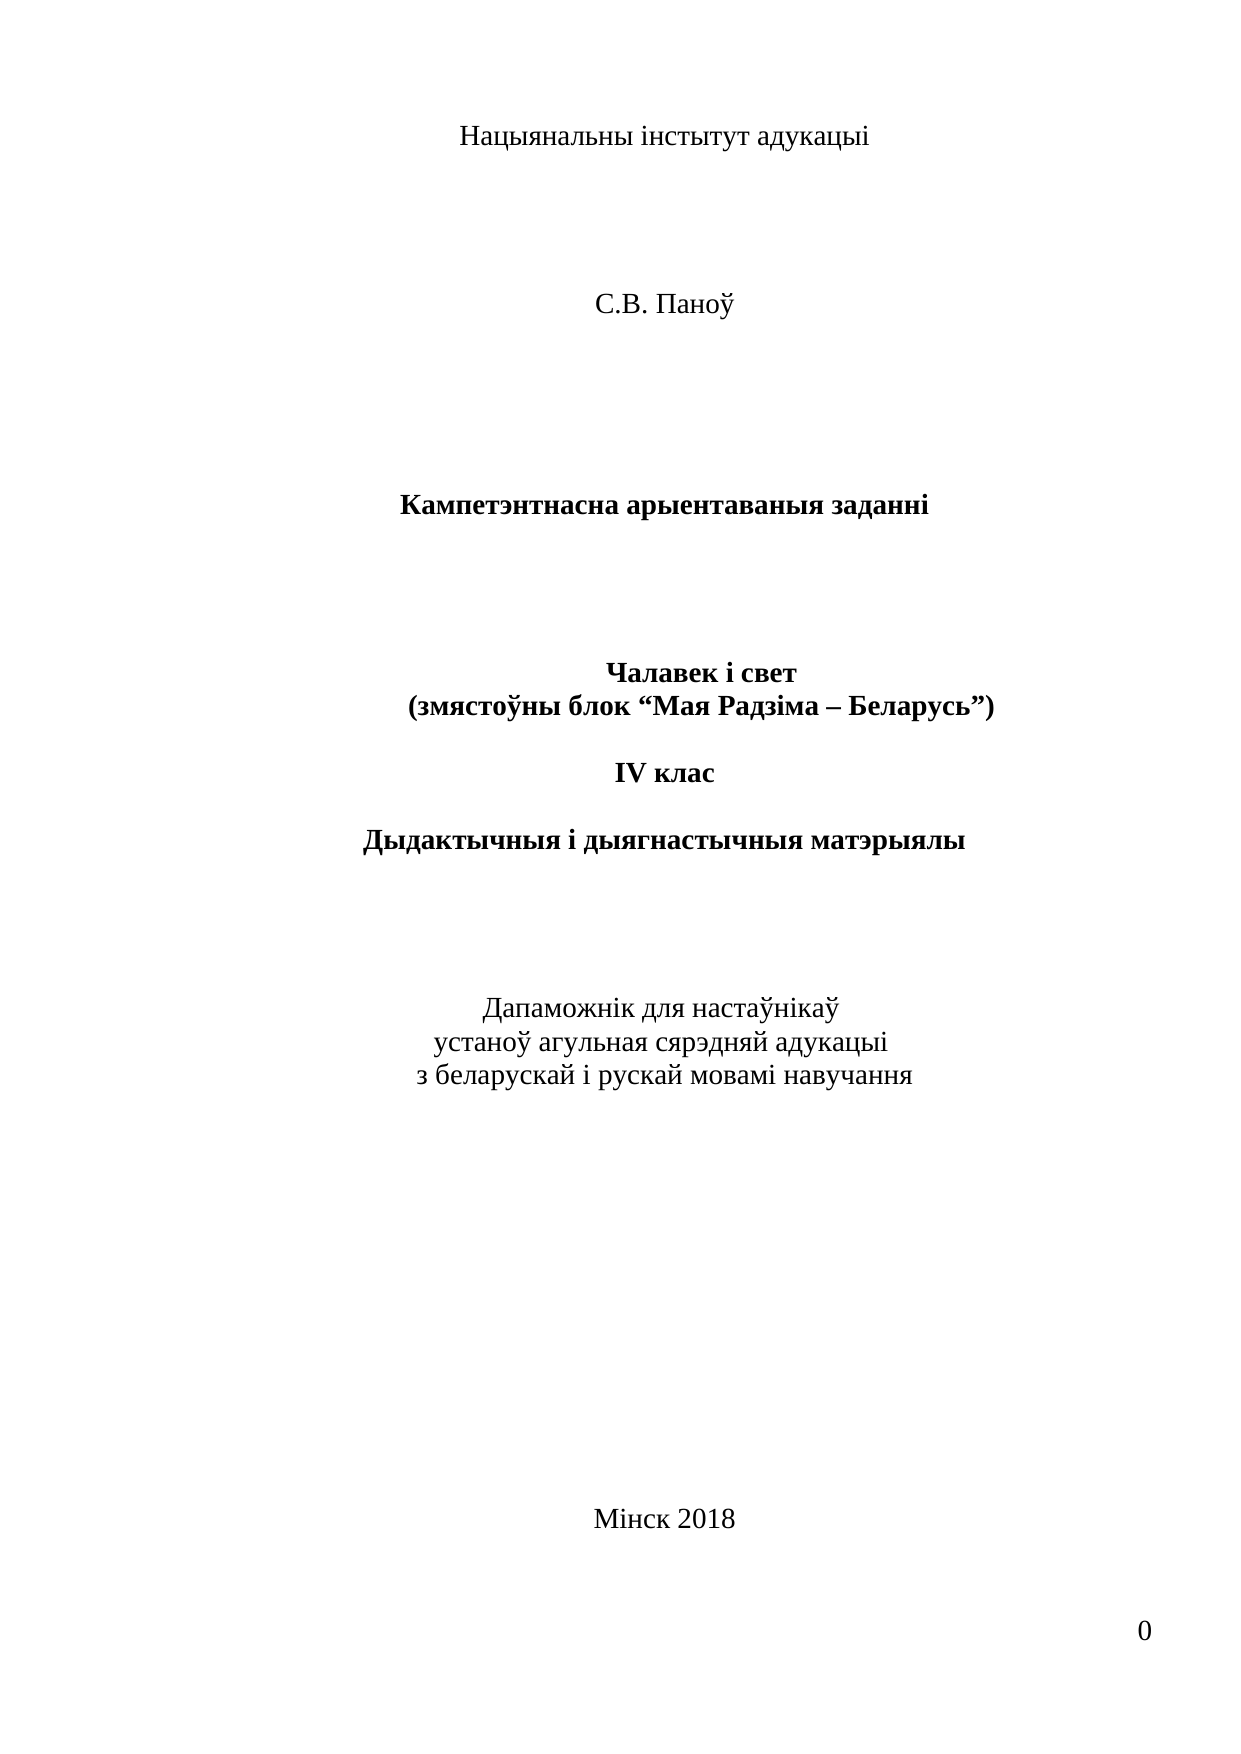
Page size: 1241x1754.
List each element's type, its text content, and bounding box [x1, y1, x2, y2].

text Нацыянальны інстытут адукацыі [177, 118, 1152, 152]
text Дыдактычныя і дыягнастычныя матэрыялы [177, 822, 1152, 856]
text С.В. Паноў [177, 286, 1152, 319]
text Мінск 2018 [177, 1501, 1152, 1535]
text Дапаможнік для настаўнікаў устаноў агульная сярэдняй адукацыі з беларускай і рускай мовамі навучання [177, 990, 1152, 1091]
text IV клас [177, 755, 1152, 789]
text Чалавек і свет [177, 655, 1152, 688]
text Кампетэнтнасна арыентаваныя заданні [177, 487, 1152, 521]
text (змястоўны блок “Мая Радзіма – Беларусь”) [177, 688, 1152, 722]
